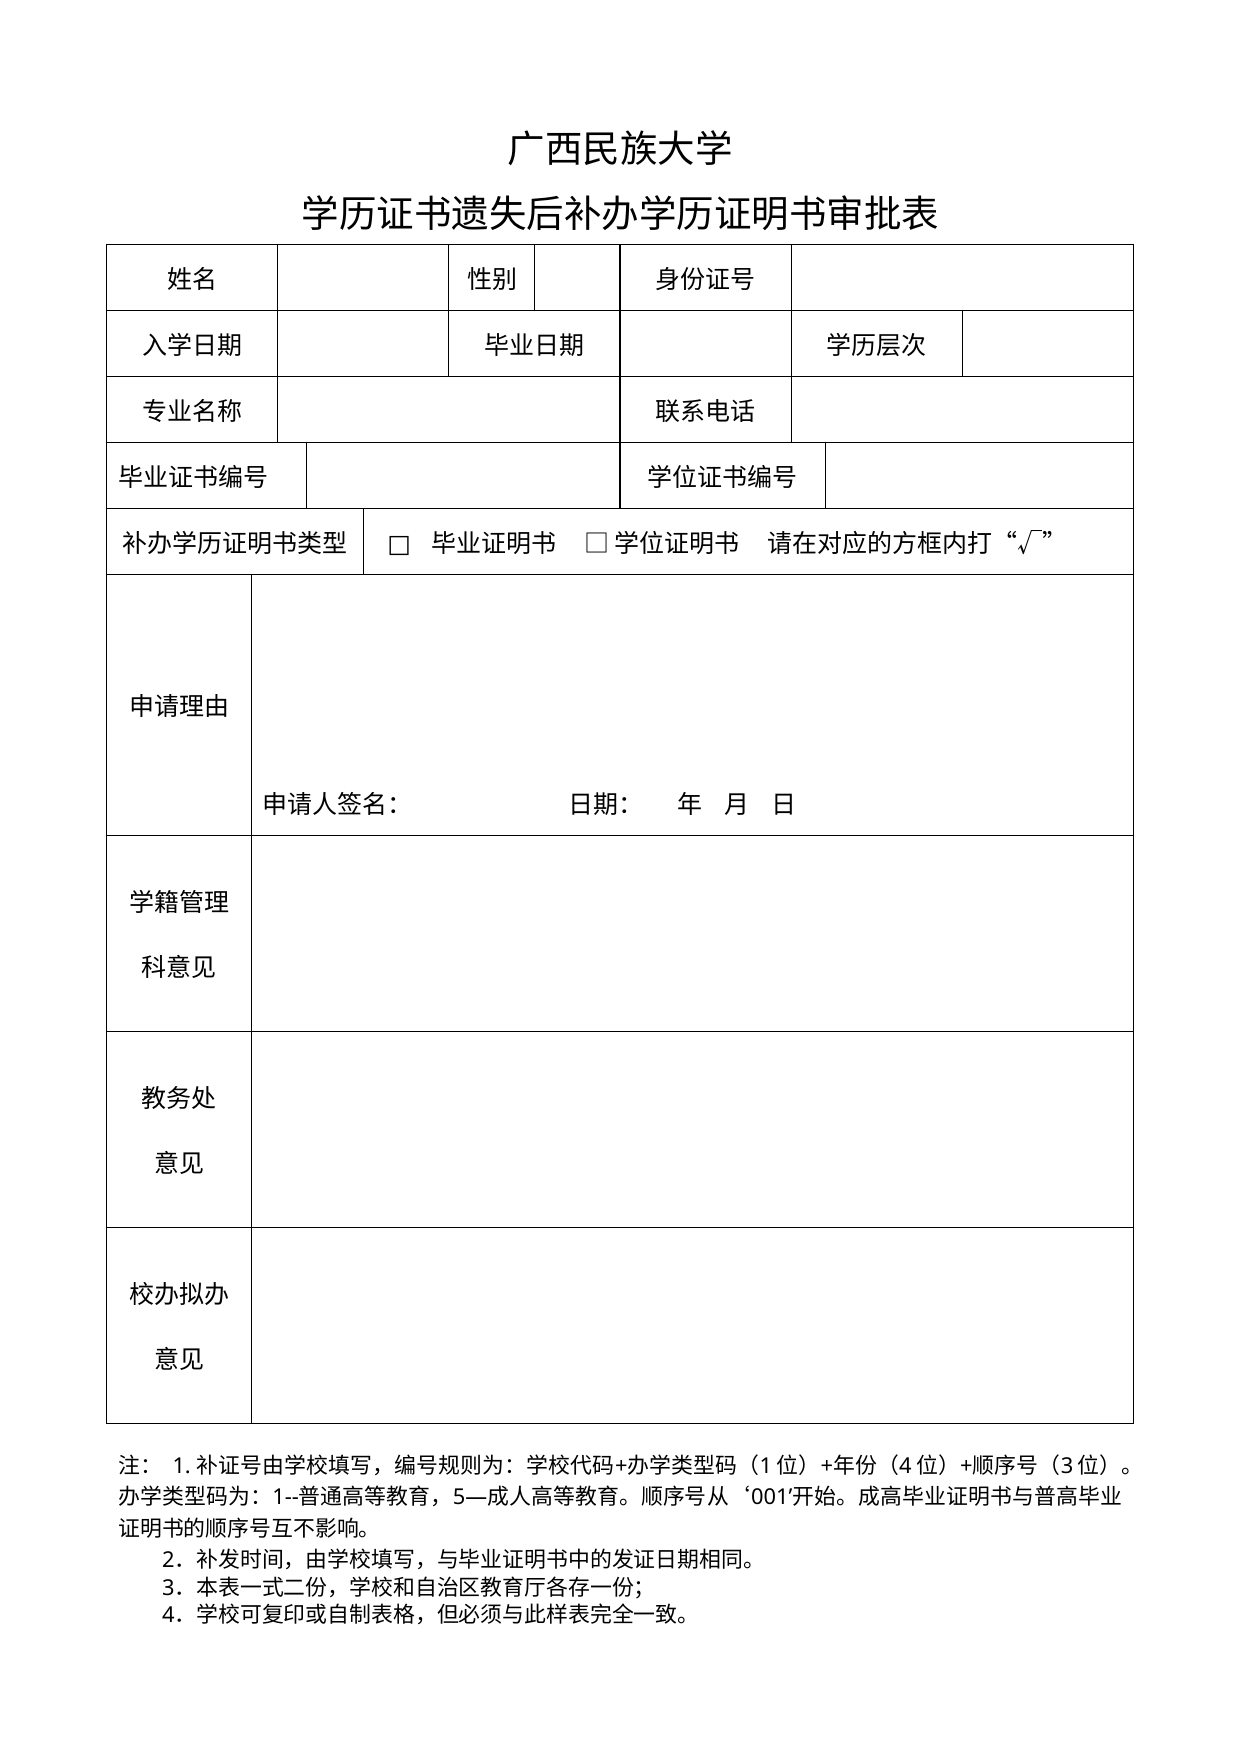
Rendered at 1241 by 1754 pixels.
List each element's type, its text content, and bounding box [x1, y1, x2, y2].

table_cell [307, 443, 619, 508]
table_cell [252, 1032, 1133, 1227]
table_cell [252, 836, 1133, 1031]
table_cell 学历层次 [792, 311, 962, 376]
table_cell 入学日期 [107, 311, 277, 376]
table_cell 补办学历证明书类型 [107, 509, 363, 574]
table_header [278, 245, 448, 310]
table_cell [278, 311, 448, 376]
table_cell [826, 443, 1133, 508]
text 广西民族大学 [118, 114, 1122, 179]
table_cell 毕业证明书 □ 学位证明书 请在对应的方框内打“√” [364, 509, 1133, 574]
table_cell [792, 377, 1133, 442]
table_cell 毕业日期 [449, 311, 619, 376]
table_cell 联系电话 [621, 377, 791, 442]
table_header [792, 245, 1133, 310]
table_header 姓名 [107, 245, 277, 310]
table_header [535, 245, 619, 310]
table_cell 申请人签名： 日期： 年 月 日 [252, 575, 1133, 835]
table_header 身份证号 [621, 245, 791, 310]
table_cell 学籍管理 科意见 [107, 836, 251, 1031]
table_cell 校办拟办 意见 [107, 1228, 251, 1423]
table_cell [278, 377, 619, 442]
table_header 性别 [449, 245, 534, 310]
table_cell 专业名称 [107, 377, 277, 442]
table_cell [252, 1228, 1133, 1423]
table_cell 申请理由 [107, 575, 251, 835]
text 学历证书遗失后补办学历证明书审批表 [118, 179, 1122, 244]
table_cell [621, 311, 791, 376]
table_cell 毕业证书编号 [107, 443, 306, 508]
table_cell [963, 311, 1133, 376]
table_cell 学位证书编号 [621, 443, 825, 508]
table_cell 教务处 意见 [107, 1032, 251, 1227]
